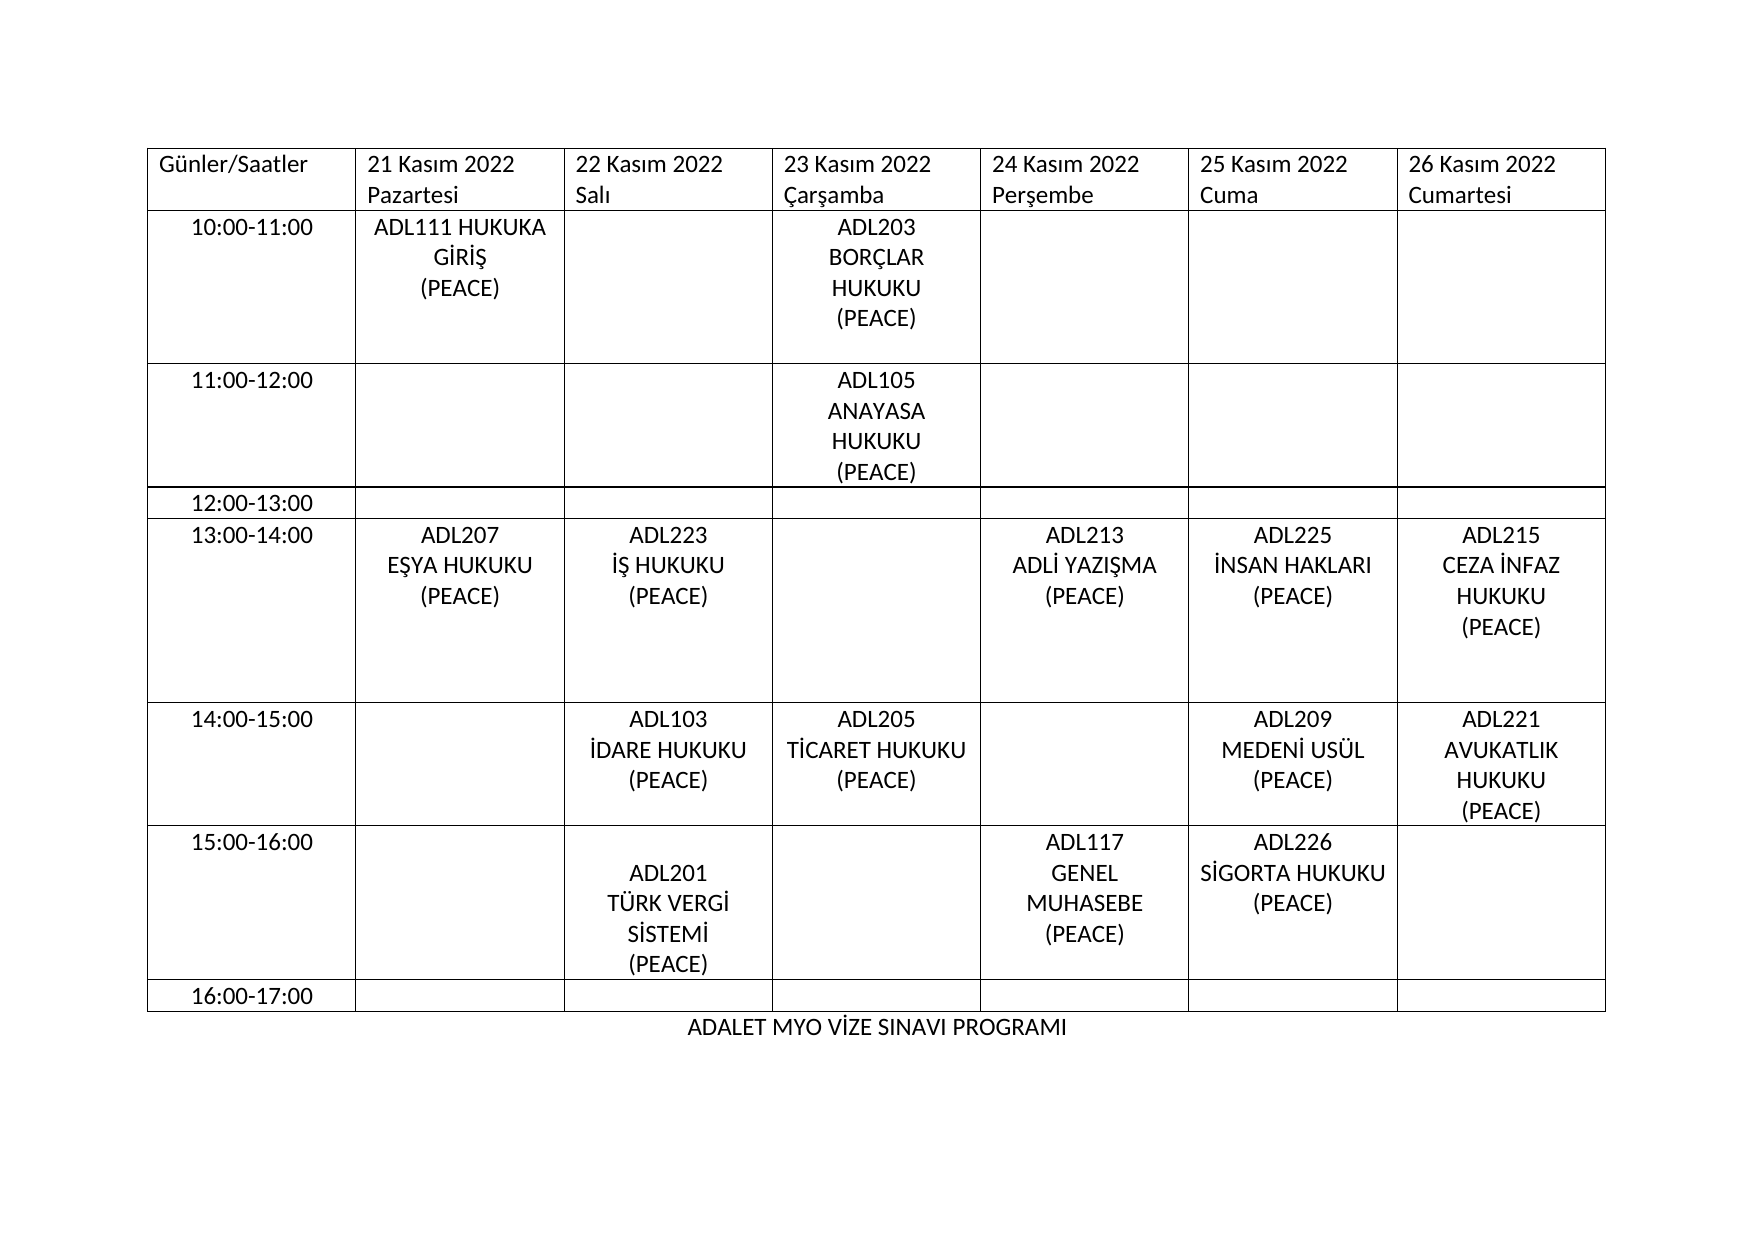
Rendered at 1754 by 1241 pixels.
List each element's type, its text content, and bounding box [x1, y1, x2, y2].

table_cell 16:00-17:00 [148, 980, 355, 1011]
table_header 26 Kasım 2022 Cumartesi [1398, 149, 1605, 210]
table_cell ADL226 SİGORTA HUKUKU (PEACE) [1189, 826, 1397, 979]
table_cell [773, 519, 980, 702]
table_cell 11:00-12:00 [148, 364, 355, 486]
table_cell [1398, 364, 1605, 486]
table_cell [1189, 488, 1397, 518]
table_cell [981, 980, 1188, 1011]
table_header 22 Kasım 2022 Salı [565, 149, 772, 210]
table_cell [1398, 488, 1605, 518]
table_cell ADL201 TÜRK VERGİ SİSTEMİ (PEACE) [565, 826, 772, 979]
table_cell [356, 364, 564, 486]
table_cell ADL213 ADLİ YAZIŞMA (PEACE) [981, 519, 1188, 702]
table_cell ADL117 GENEL MUHASEBE (PEACE) [981, 826, 1188, 979]
table_cell 13:00-14:00 [148, 519, 355, 702]
table_cell 15:00-16:00 [148, 826, 355, 979]
table_cell [356, 826, 564, 979]
table_header 25 Kasım 2022 Cuma [1189, 149, 1397, 210]
table_cell [356, 980, 564, 1011]
table_header Günler/Saatler [148, 149, 355, 210]
table_cell [1189, 980, 1397, 1011]
table_cell ADL209 MEDENİ USÜL (PEACE) [1189, 703, 1397, 825]
table_cell [773, 488, 980, 518]
table_cell [981, 488, 1188, 518]
table_cell ADL225 İNSAN HAKLARI (PEACE) [1189, 519, 1397, 702]
table_cell [356, 703, 564, 825]
table_cell ADL215 CEZA İNFAZ HUKUKU (PEACE) [1398, 519, 1605, 702]
table_cell ADL105 ANAYASA HUKUKU (PEACE) [773, 364, 980, 486]
table_cell 12:00-13:00 [148, 488, 355, 518]
table_cell [356, 488, 564, 518]
table_header 23 Kasım 2022 Çarşamba [773, 149, 980, 210]
table_cell [1189, 211, 1397, 363]
table_cell 10:00-11:00 [148, 211, 355, 363]
table_cell [565, 980, 772, 1011]
table_cell [981, 364, 1188, 486]
table_cell [565, 364, 772, 486]
table_cell [1398, 211, 1605, 363]
text ADALET MYO VİZE SINAVI PROGRAMI [148, 1012, 1606, 1042]
table_cell [773, 980, 980, 1011]
table_cell ADL207 EŞYA HUKUKU (PEACE) [356, 519, 564, 702]
table_cell ADL221 AVUKATLIK HUKUKU (PEACE) [1398, 703, 1605, 825]
table_cell [981, 703, 1188, 825]
table_cell [773, 826, 980, 979]
table_cell [981, 211, 1188, 363]
table_cell ADL111 HUKUKA GİRİŞ (PEACE) [356, 211, 564, 363]
table_header 24 Kasım 2022 Perşembe [981, 149, 1188, 210]
table_cell 14:00-15:00 [148, 703, 355, 825]
table_cell ADL203 BORÇLAR HUKUKU (PEACE) [773, 211, 980, 363]
table_header 21 Kasım 2022 Pazartesi [356, 149, 564, 210]
table_cell [1398, 980, 1605, 1011]
table_cell [1398, 826, 1605, 979]
table_cell ADL205 TİCARET HUKUKU (PEACE) [773, 703, 980, 825]
table_cell [565, 211, 772, 363]
table_cell [1189, 364, 1397, 486]
table_cell ADL103 İDARE HUKUKU (PEACE) [565, 703, 772, 825]
table_cell ADL223 İŞ HUKUKU (PEACE) [565, 519, 772, 702]
table_cell [565, 488, 772, 518]
